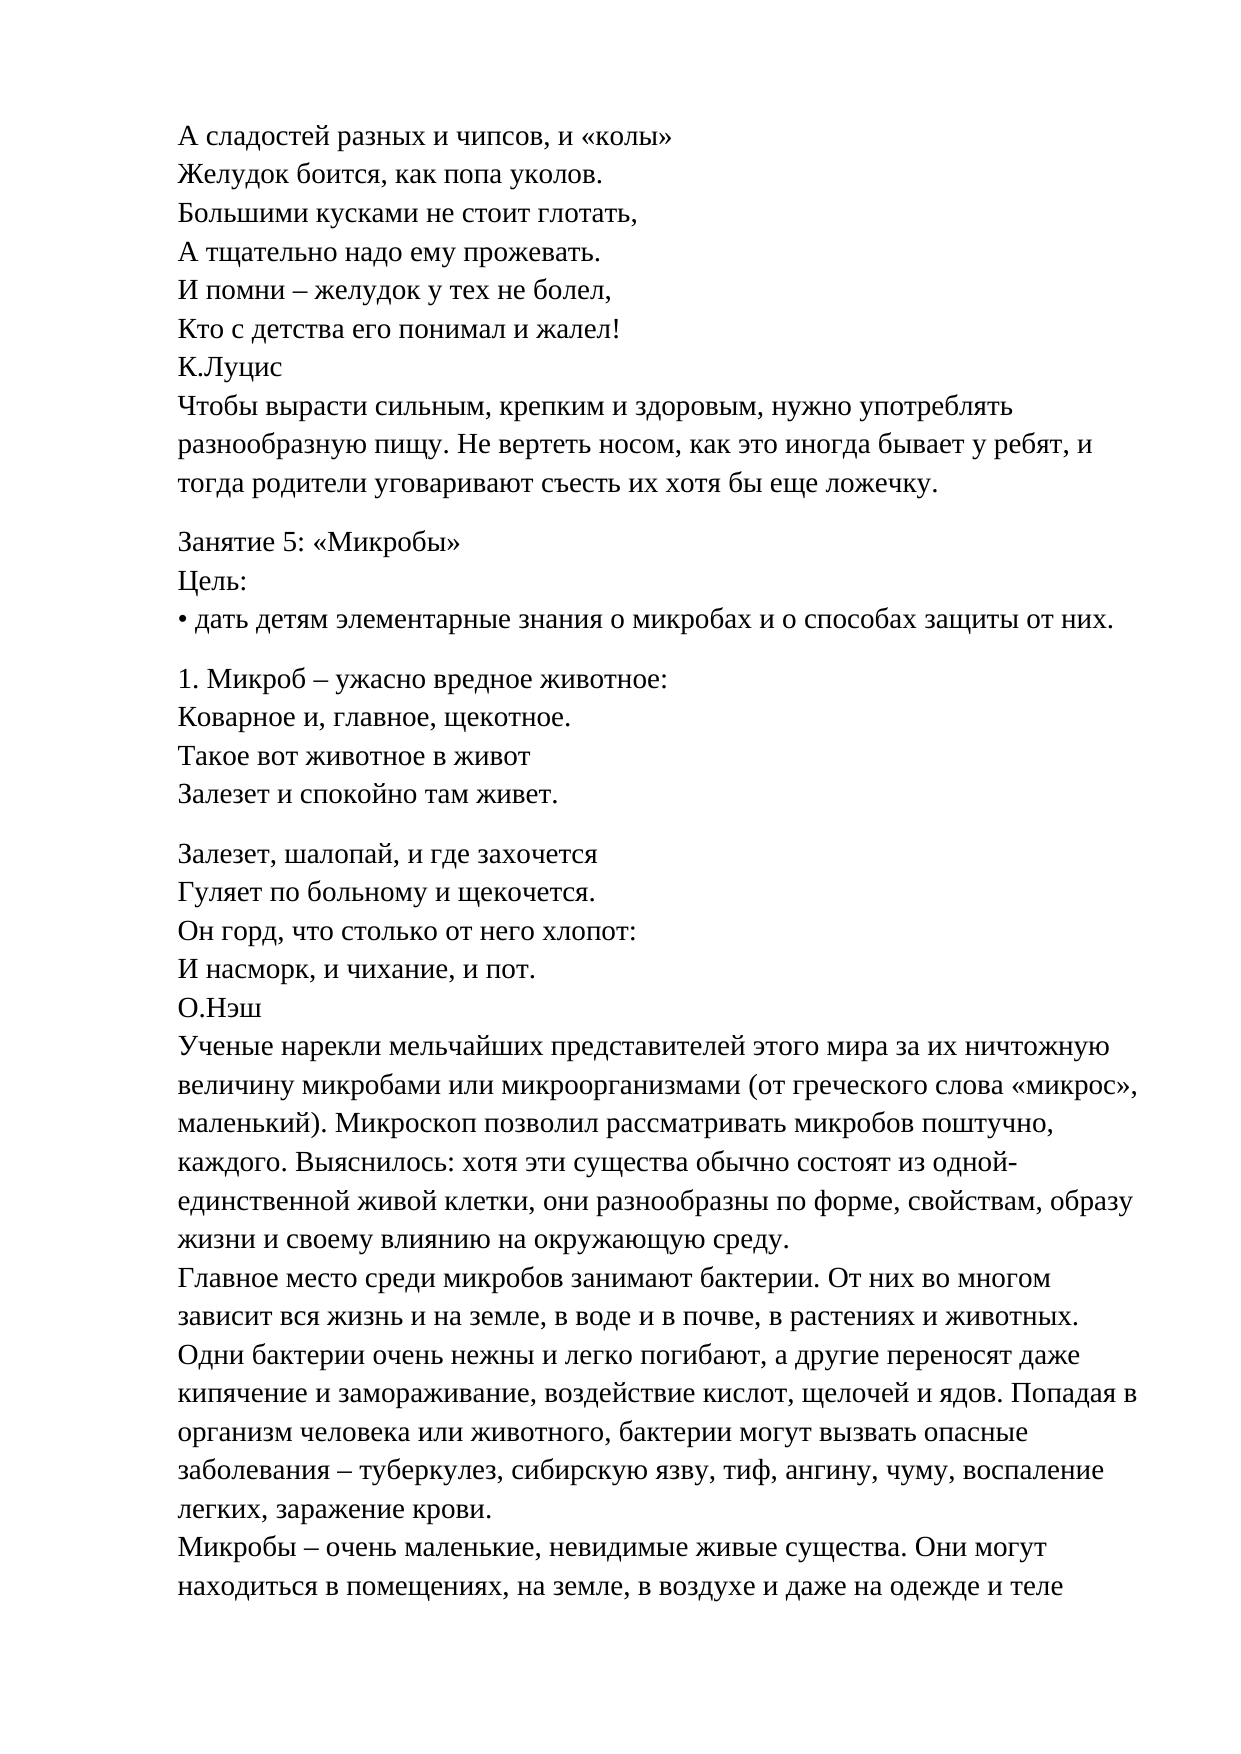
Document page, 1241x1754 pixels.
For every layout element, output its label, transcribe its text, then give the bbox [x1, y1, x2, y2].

text 1. Микроб – ужасно вредное животное: Коварное и, главное, щекотное. Такое вот животное в живот Залезет и спокойно там живет. [177, 661, 1152, 810]
text Занятие 5: «Микробы» Цель: • дать детям элементарные знания о микробах и о способах защиты от них. [177, 524, 1152, 635]
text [177, 836, 1152, 1602]
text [177, 118, 1152, 498]
